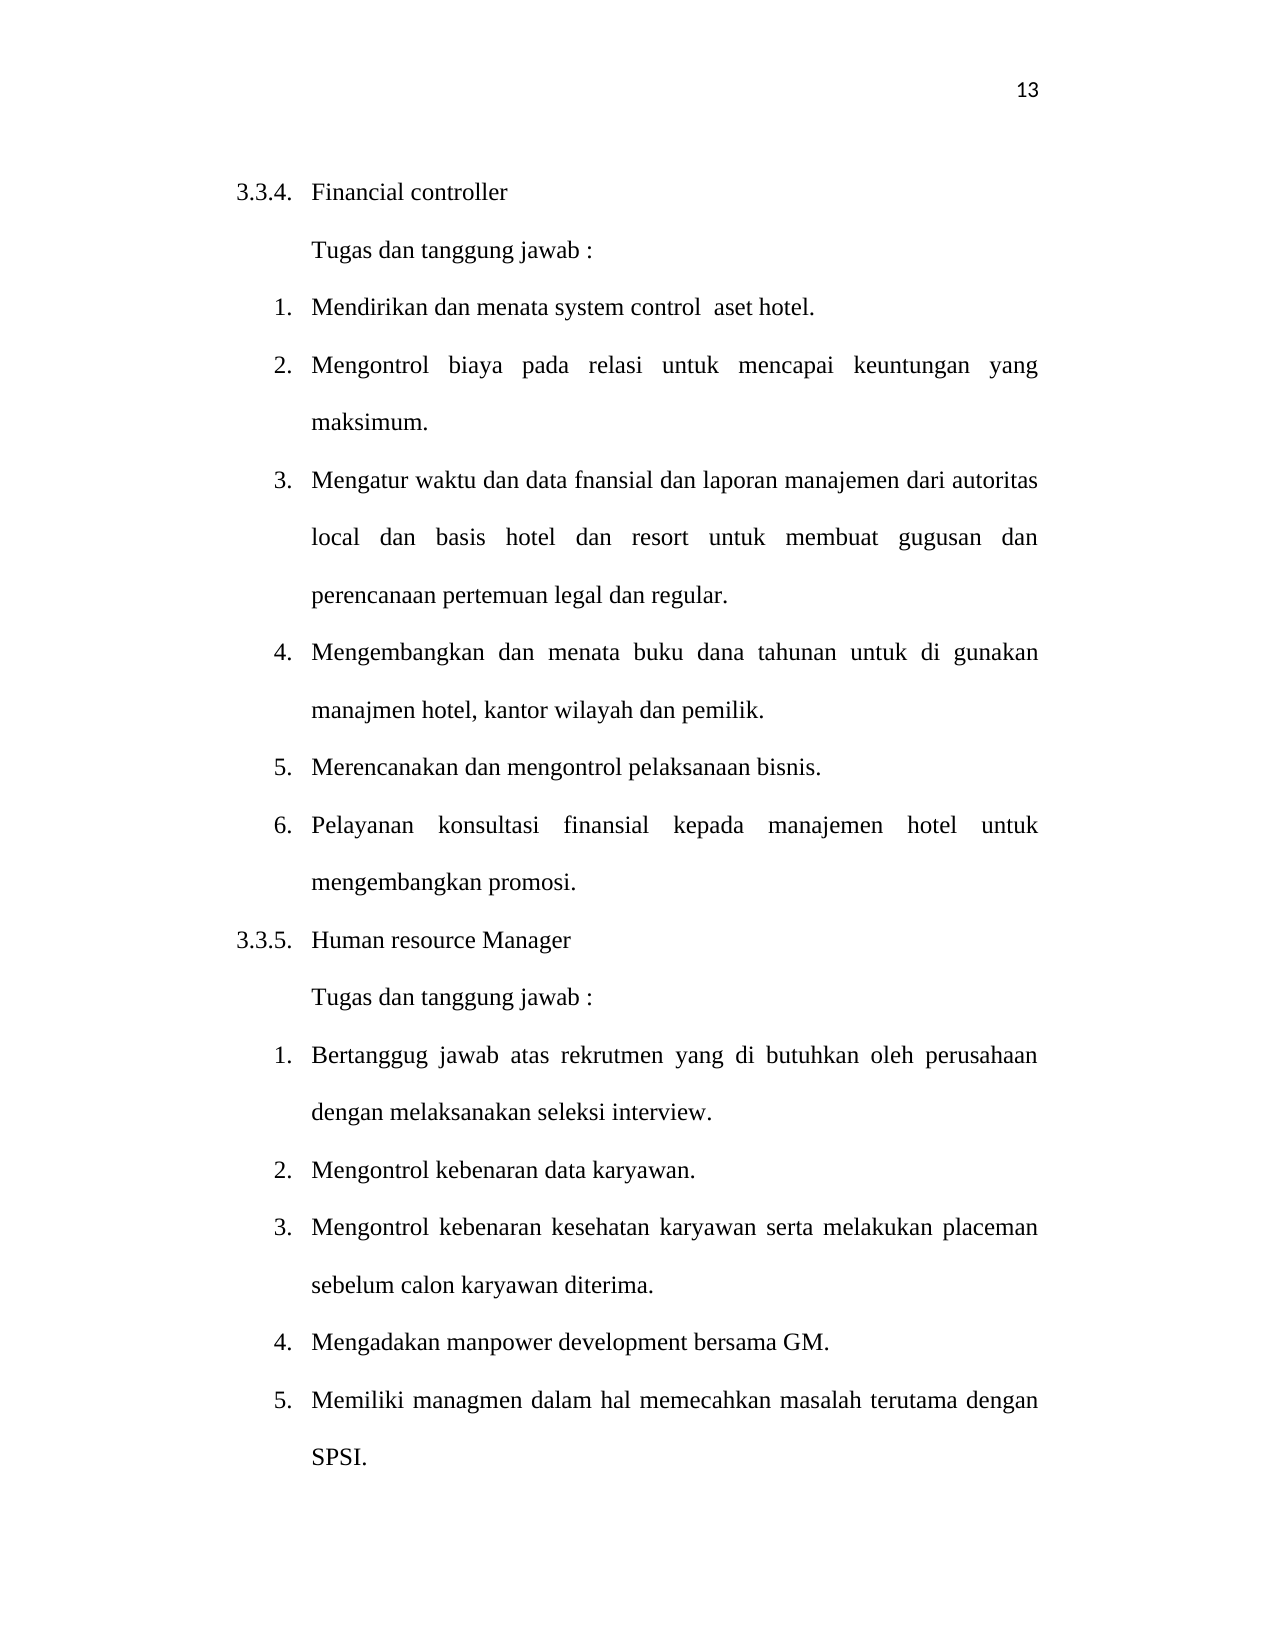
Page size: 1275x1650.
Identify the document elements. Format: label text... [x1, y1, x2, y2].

list Merencanakan dan mengontrol pelaksanaan bisnis. [274, 752, 1039, 781]
text Tugas dan tanggung jawab : [236, 235, 1039, 263]
list Pelayanan konsultasi finansial kepada manajemen hotel untuk mengembangkan promosi. [274, 810, 1039, 896]
list Mengontrol kebenaran kesehatan karyawan serta melakukan placeman sebelum calon karyawan diterima. [274, 1212, 1039, 1298]
list Bertanggug jawab atas rekrutmen yang di butuhkan oleh perusahaan dengan melaksanakan seleksi interview. [274, 1040, 1039, 1126]
text Tugas dan tanggung jawab : [236, 982, 1039, 1011]
list Mendirikan dan menata system control aset hotel. [274, 292, 1039, 321]
list Mengontrol biaya pada relasi untuk mencapai keuntungan yang maksimum. [274, 350, 1039, 436]
list Memiliki managmen dalam hal memecahkan masalah terutama dengan SPSI. [274, 1385, 1039, 1471]
list Mengadakan manpower development bersama GM. [274, 1327, 1039, 1356]
list Human resource Manager [236, 925, 1039, 953]
list Mengatur waktu dan data fnansial dan laporan manajemen dari autoritas local dan basis hotel dan resort untuk membuat gugusan dan perencanaan pertemuan legal dan regular. [274, 465, 1039, 608]
list Mengembangkan dan menata buku dana tahunan untuk di gunakan manajmen hotel, kantor wilayah dan pemilik. [274, 637, 1039, 723]
list Financial controller [236, 177, 1039, 206]
list Mengontrol kebenaran data karyawan. [274, 1155, 1039, 1183]
